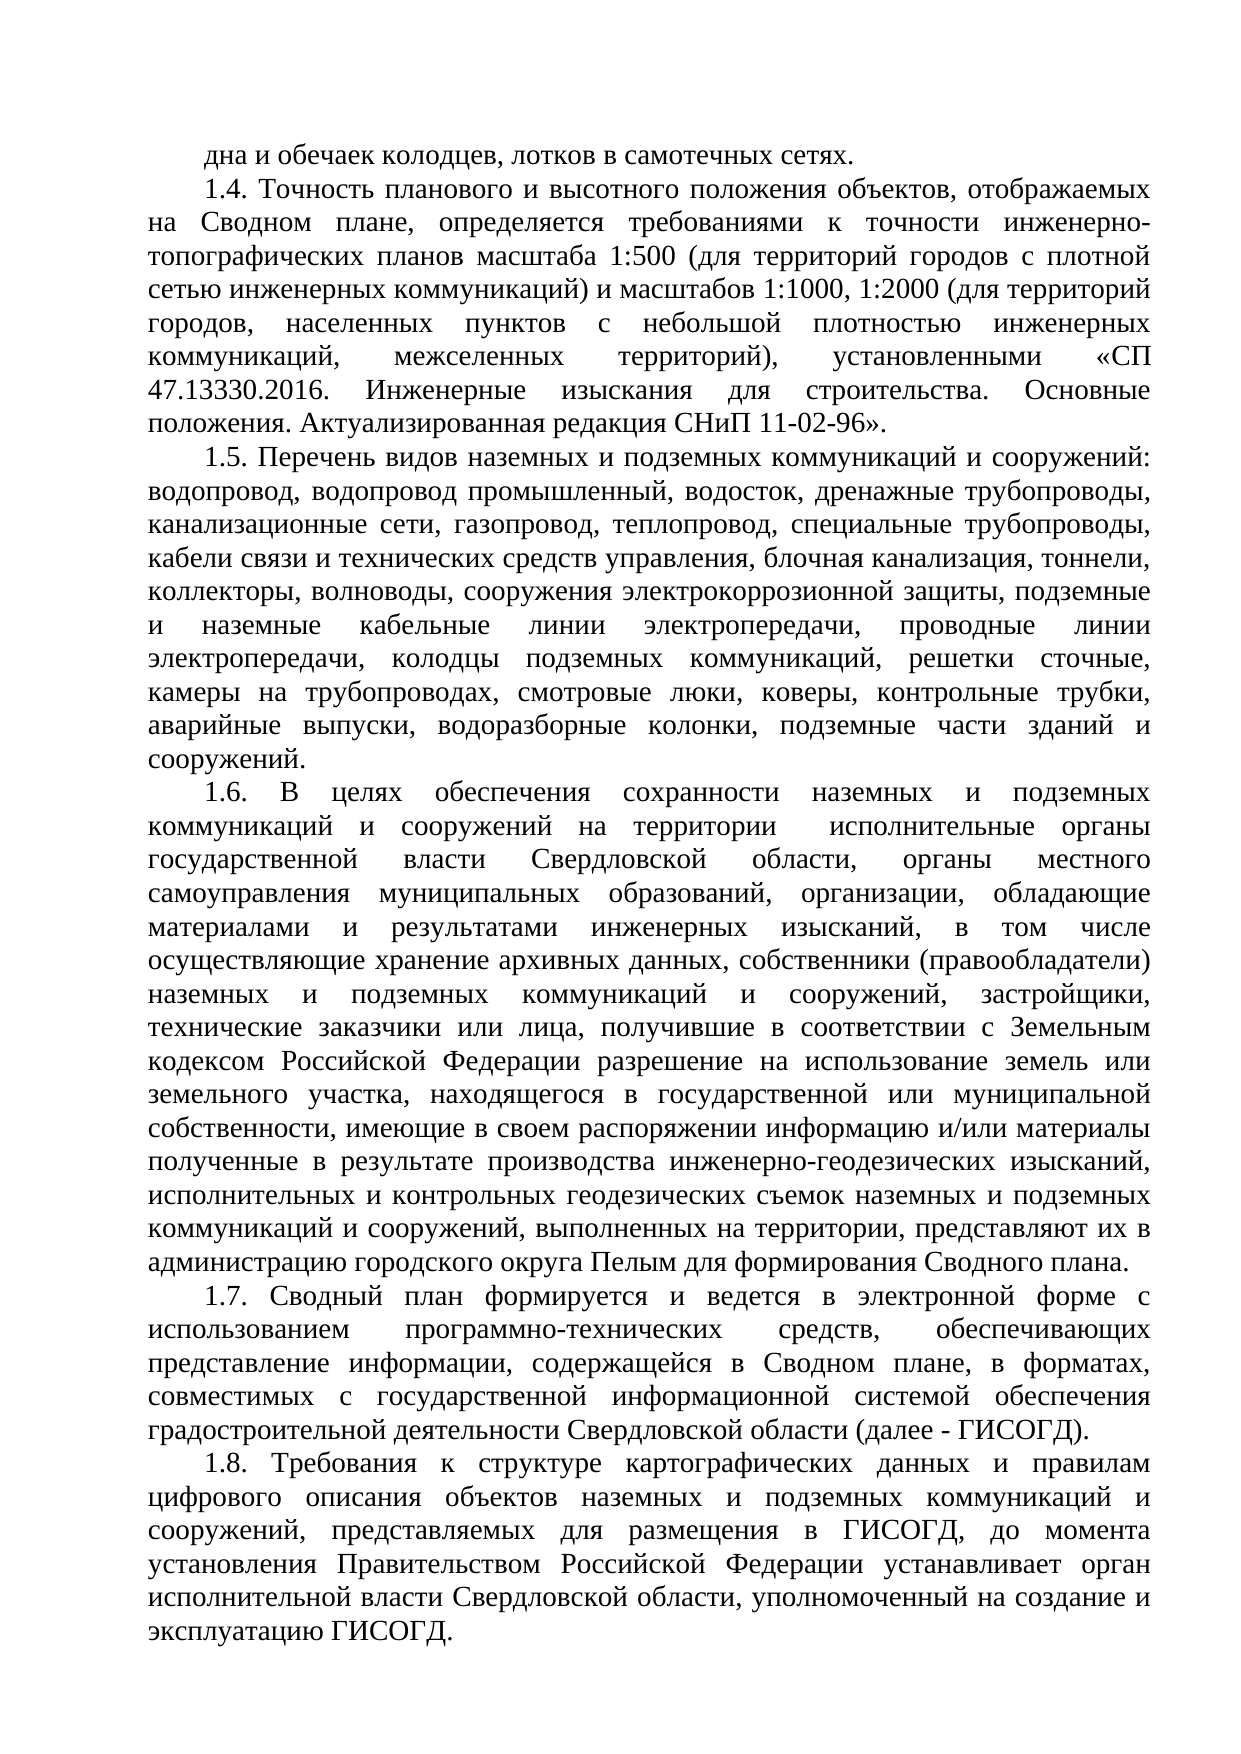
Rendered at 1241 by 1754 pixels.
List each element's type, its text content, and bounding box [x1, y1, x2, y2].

text 1.6. В целях обеспечения сохранности наземных и подземных коммуникаций и сооружений на территории исполнительные органы государственной власти Свердловской области, органы местного самоуправления муниципальных образований, организации, обладающие материалами и результатами инженерных изысканий, в том числе осуществляющие хранение архивных данных, собственники (правообладатели) наземных и подземных коммуникаций и сооружений, застройщики, технические заказчики или лица, получившие в соответствии с Земельным кодексом Российской Федерации разрешение на использование земель или земельного участка, находящегося в государственной или муниципальной собственности, имеющие в своем распоряжении информацию и/или материалы полученные в результате производства инженерно-геодезических изысканий, исполнительных и контрольных геодезических съемок наземных и подземных коммуникаций и сооружений, выполненных на территории, представляют их в администрацию городского округа Пелым для формирования Сводного плана. [148, 774, 1152, 1278]
text 1.8. Требования к структуре картографических данных и правилам цифрового описания объектов наземных и подземных коммуникаций и сооружений, представляемых для размещения в ГИСОГД, до момента установления Правительством Российской Федерации устанавливает орган исполнительной власти Свердловской области, уполномоченный на создание и эксплуатацию ГИСОГД. [148, 1445, 1152, 1647]
text дна и обечаек колодцев, лотков в самотечных сетях. [148, 137, 1152, 171]
text 1.5. Перечень видов наземных и подземных коммуникаций и сооружений: водопровод, водопровод промышленный, водосток, дренажные трубопроводы, канализационные сети, газопровод, теплопровод, специальные трубопроводы, кабели связи и технических средств управления, блочная канализация, тоннели, коллекторы, волноводы, сооружения электрокоррозионной защиты, подземные и наземные кабельные линии электропередачи, проводные линии электропередачи, колодцы подземных коммуникаций, решетки сточные, камеры на трубопроводах, смотровые люки, коверы, контрольные трубки, аварийные выпуски, водоразборные колонки, подземные части зданий и сооружений. [148, 439, 1152, 774]
text 1.4. Точность планового и высотного положения объектов, отображаемых на Сводном плане, определяется требованиями к точности инженерно-топографических планов масштаба 1:500 (для территорий городов с плотной сетью инженерных коммуникаций) и масштабов 1:1000, 1:2000 (для территорий городов, населенных пунктов с небольшой плотностью инженерных коммуникаций, межселенных территорий), установленными «СП 47.13330.2016. Инженерные изыскания для строительства. Основные положения. Актуализированная редакция СНиП 11-02-96». [148, 171, 1152, 439]
text 1.7. Сводный план формируется и ведется в электронной форме с использованием программно-технических средств, обеспечивающих представление информации, содержащейся в Сводном плане, в форматах, совместимых с государственной информационной системой обеспечения градостроительной деятельности Свердловской области (далее - ГИСОГД). [148, 1278, 1152, 1445]
